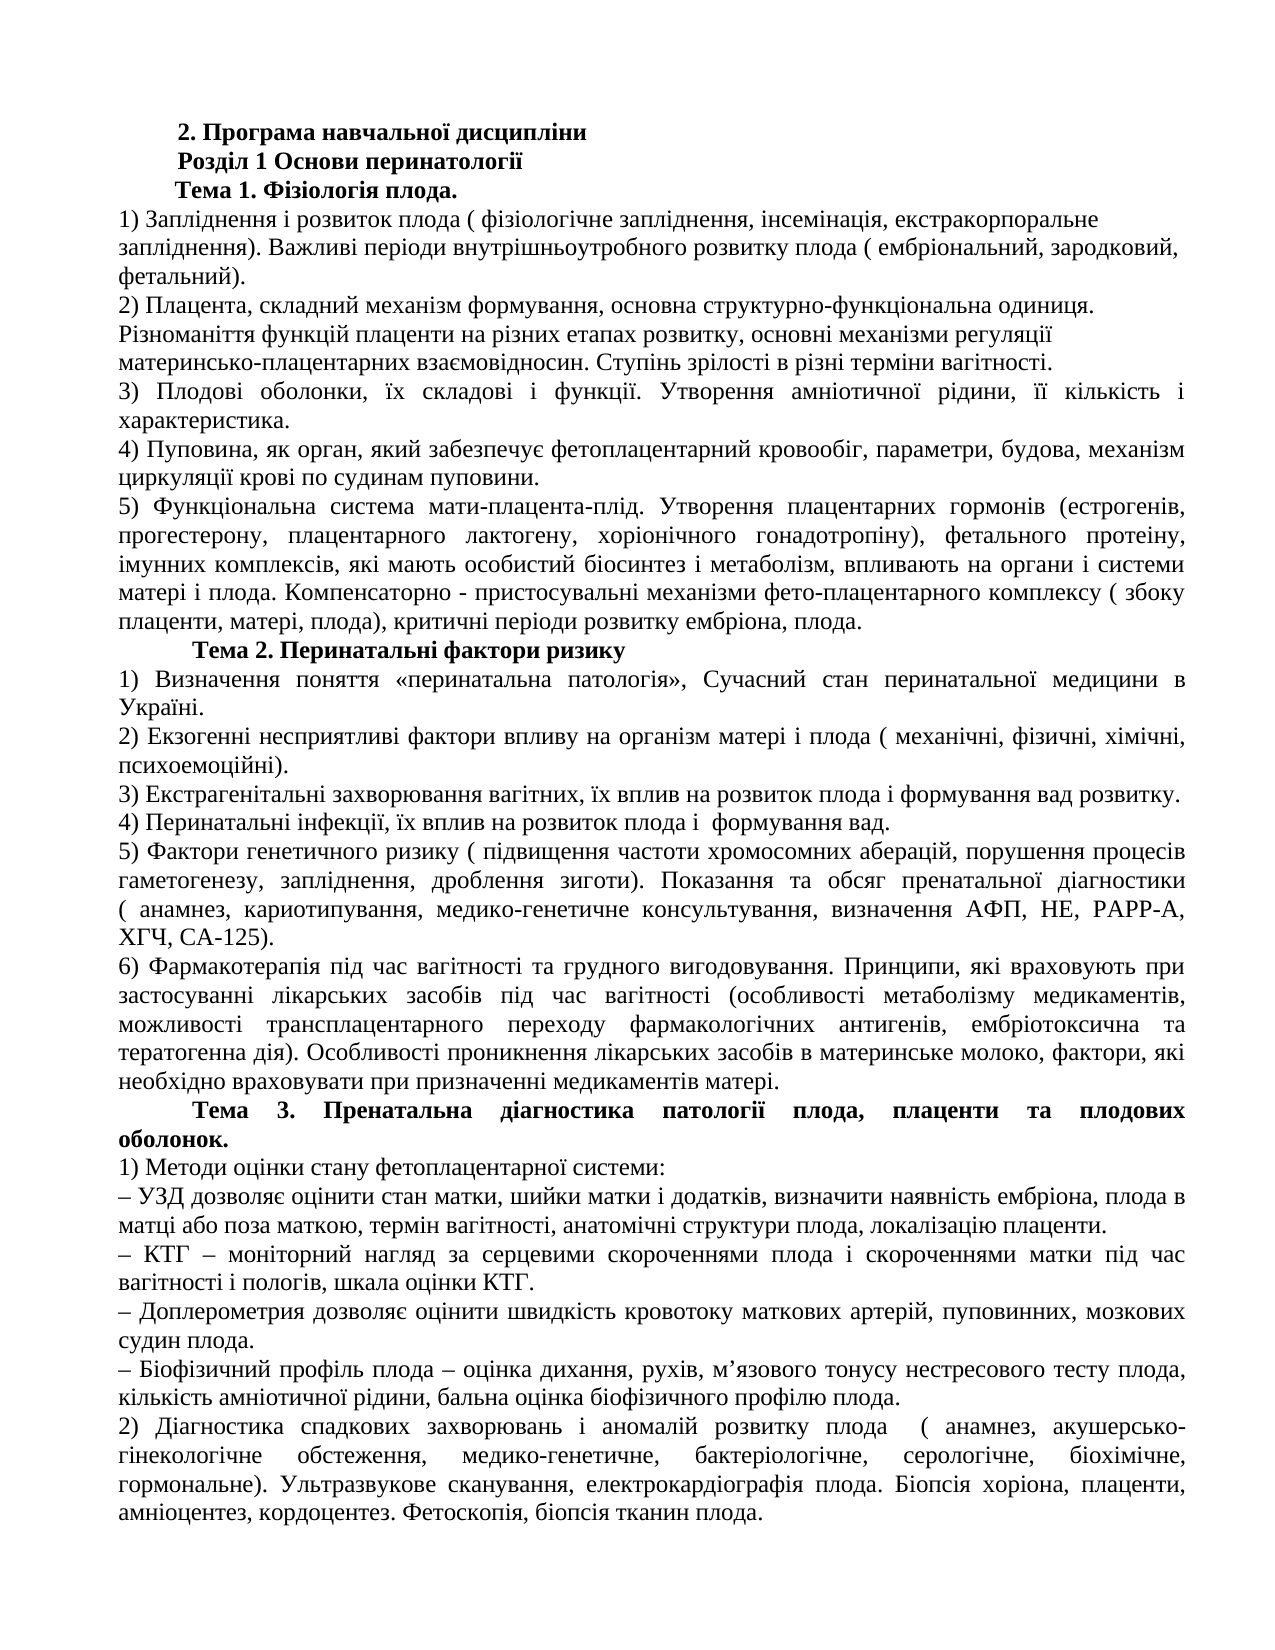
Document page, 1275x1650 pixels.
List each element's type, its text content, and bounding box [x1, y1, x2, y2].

text 2) Плацента, складний механізм формування, основна структурно-функціональна одиниця. Різноманіття функцій плаценти на різних етапах розвитку, основні механізми регуляції материнсько-плацентарних взаємовідносин. Ступінь зрілості в різні терміни вагітності. [118, 290, 1186, 376]
text 1) Методи оцінки стану фетоплацентарної системи: [118, 1152, 1186, 1181]
text 4) Пуповина, як орган, який забезпечує фетоплацентарний кровообіг, параметри, будова, механізм циркуляції крові по судинам пуповини. [118, 434, 1186, 491]
text 1) Запліднення і розвиток плода ( фізіологічне запліднення, інсемінація, екстракорпоральне запліднення). Важливі періоди внутрішньоутробного розвитку плода ( ембріональний, зародковий, фетальний). [118, 204, 1186, 290]
text – Біофізичний профіль плода – оцінка дихання, рухів, м’язового тонусу нестресового тесту плода, кількість амніотичної рідини, бальна оцінка біофізичного профілю плода. [118, 1354, 1186, 1411]
text – Доплерометрия дозволяє оцінити швидкість кровотоку маткових артерій, пуповинних, мозкових судин плода. [118, 1296, 1186, 1354]
text Тема 1. Фізіологія плода. [118, 175, 1186, 204]
text 1) Визначення поняття «перинатальна патологія», Сучасний стан перинатальної медицини в Україні. [118, 664, 1186, 721]
text – КТГ – моніторний нагляд за серцевими скороченнями плода і скороченнями матки під час вагітності і пологів, шкала оцінки КТГ. [118, 1239, 1186, 1296]
text 3) Екстрагенітальні захворювання вагітних, їх вплив на розвиток плода і формування вад розвитку. [118, 779, 1186, 807]
text 2. Програма навчальної дисципліни [118, 117, 1186, 146]
text 5) Функціональна система мати-плацента-плід. Утворення плацентарних гормонів (естрогенів, прогестерону, плацентарного лактогену, хоріонічного гонадотропіну), фетального протеіну, імунних комплексів, які мають особистий біосинтез і метаболізм, впливають на органи і системи матері і плода. Компенсаторно - пристосувальні механізми фето-плацентарного комплексу ( збоку плаценти, матері, плода), критичні періоди розвитку ембріона, плода. [118, 491, 1186, 635]
text 3) Плодові оболонки, їх складові і функції. Утворення амніотичної рідини, її кількість і характеристика. [118, 376, 1186, 434]
text Розділ 1 Основи перинатології [118, 146, 1186, 175]
text 4) Перинатальні інфекції, їх вплив на розвиток плода і формування вад. [118, 807, 1186, 836]
text 5) Фактори генетичного ризику ( підвищення частоти хромосомних аберацій, порушення процесів гаметогенезу, запліднення, дроблення зиготи). Показання та обсяг пренатальної діагностики ( анамнез, кариотипування, медико-генетичне консультування, визначення АФП, НЕ, РАРР-А, ХГЧ, СА-125). [118, 836, 1186, 951]
text 6) Фармакотерапія під час вагітності та грудного вигодовування. Принципи, які враховують при застосуванні лікарських засобів під час вагітності (особливості метаболізму медикаментів, можливості трансплацентарного переходу фармакологічних антигенів, ембріотоксична та тератогенна дія). Особливості проникнення лікарських засобів в материнське молоко, фактори, які необхідно враховувати при призначенні медикаментів матері. [118, 951, 1186, 1095]
text 2) Діагностика спадкових захворювань і аномалій розвитку плода ( анамнез, акушерсько-гінекологічне обстеження, медико-генетичне, бактеріологічне, серологічне, біохімічне, гормональне). Ультразвукове сканування, електрокардіографія плода. Біопсія хоріона, плаценти, амніоцентез, кордоцентез. Фетоскопія, біопсія тканин плода. [118, 1411, 1186, 1526]
text – УЗД дозволяє оцінити стан матки, шийки матки і додатків, визначити наявність ембріона, плода в матці або поза маткою, термін вагітності, анатомічні структури плода, локалізацію плаценти. [118, 1181, 1186, 1239]
text 2) Екзогенні несприятливі фактори впливу на організм матері і плода ( механічні, фізичні, хімічні, психоемоційні). [118, 721, 1186, 779]
text Тема 2. Перинатальні фактори ризику [118, 635, 1186, 664]
text Тема 3. Пренатальна діагностика патології плода, плаценти та плодових оболонок. [118, 1095, 1186, 1152]
